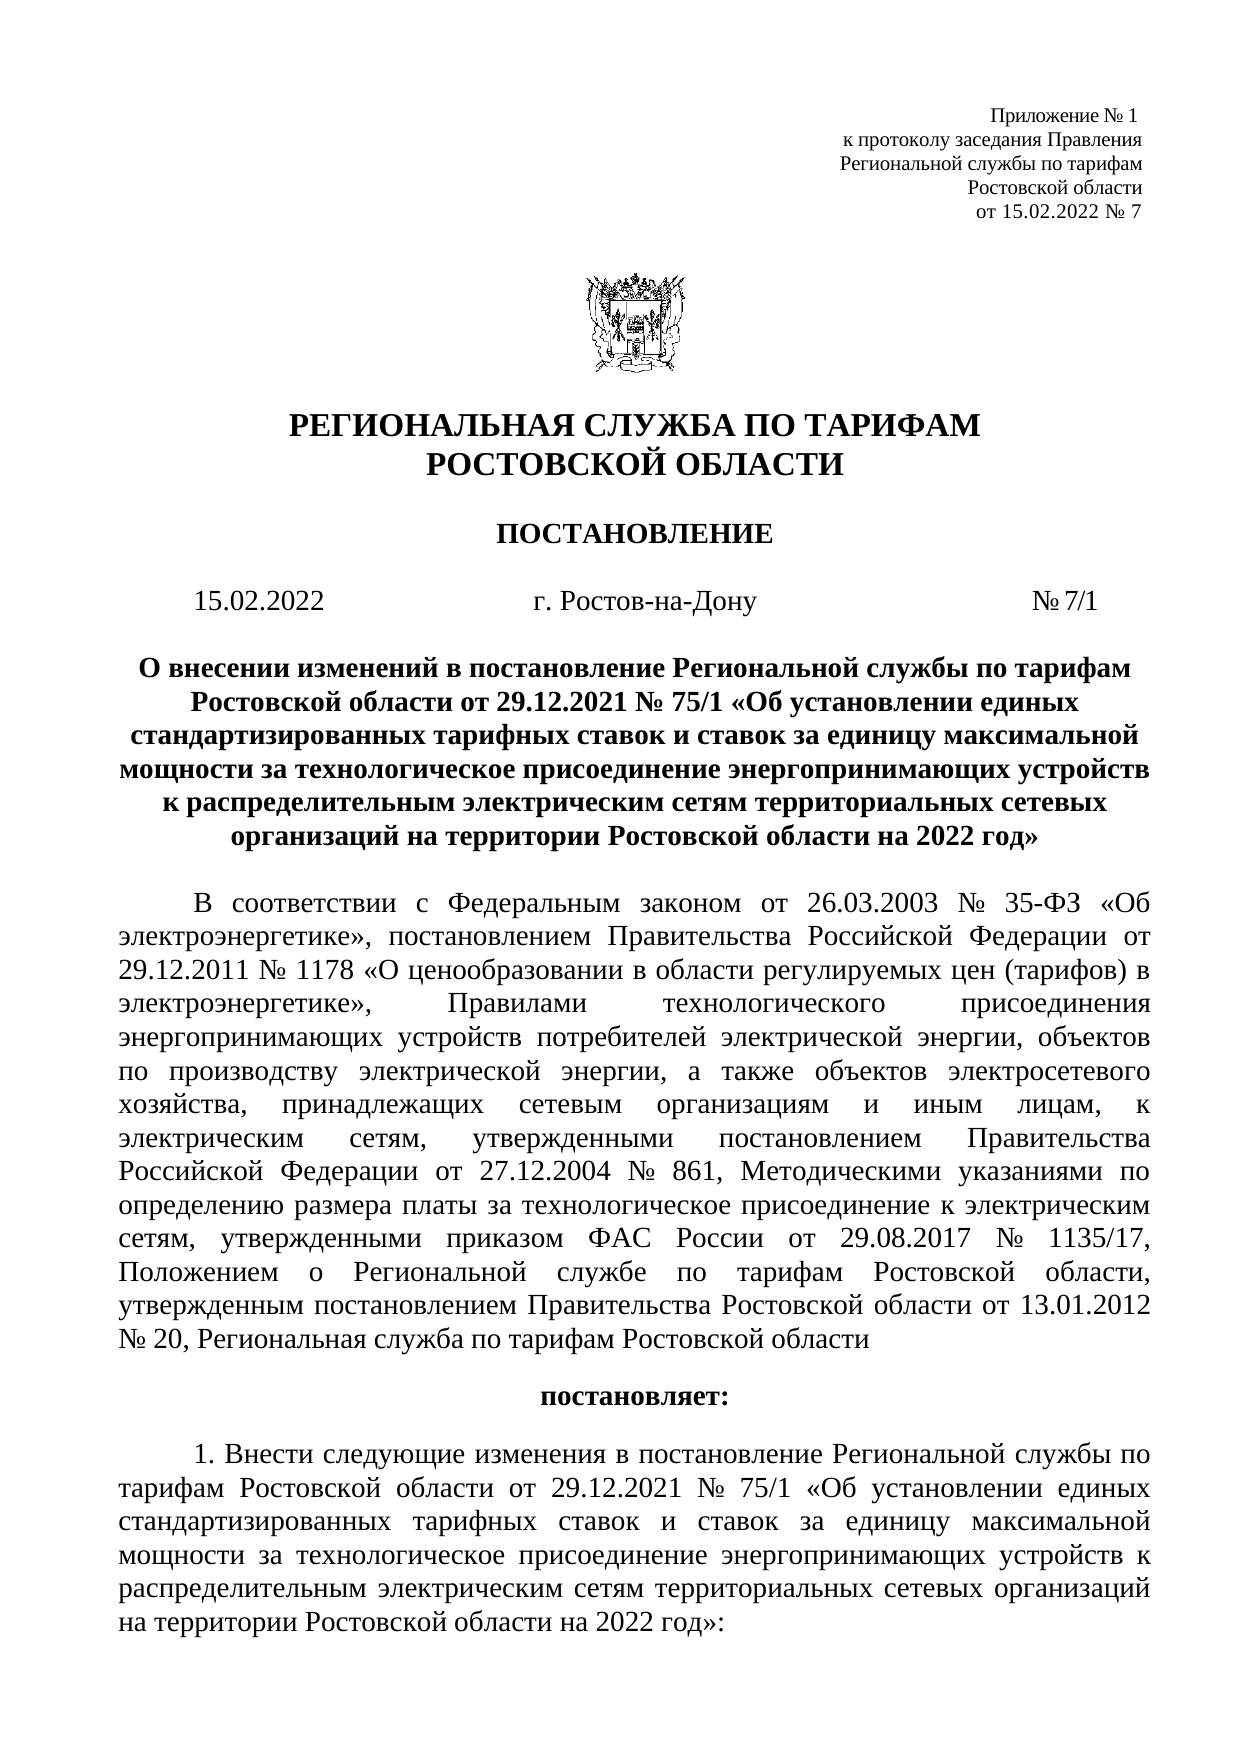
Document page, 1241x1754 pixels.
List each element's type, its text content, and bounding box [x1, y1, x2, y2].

text Региональной службы по тарифам [118, 151, 1143, 175]
text О внесении изменений в постановление Региональной службы по тарифам Ростовской области от 29.12.2021 № 75/1 «Об установлении единых стандартизированных тарифных ставок и ставок за единицу максимальной мощности за технологическое присоединение энергопринимающих устройств к распределительным электрическим сетям территориальных сетевых организаций на территории Ростовской области на 2022 год» [118, 650, 1152, 851]
text к протоколу заседания Правления [118, 127, 1142, 151]
text от 15.02.2022 № 7 [118, 199, 1142, 223]
text 15.02.2022 г. Ростов-на-Дону № 7/1 [118, 583, 1152, 617]
text РОСТОВСКОЙ ОБЛАСТИ [118, 444, 1152, 482]
text В соответствии с Федеральным законом от 26.03.2003 № 35-ФЗ «Об электроэнергетике», постановлением Правительства Российской Федерации от 29.12.2011 № 1178 «О ценообразовании в области регулируемых цен (тарифов) в электроэнергетике», Правилами технологического присоединения энергопринимающих устройств потребителей электрической энергии, объектов по производству электрической энергии, а также объектов электросетевого хозяйства, принадлежащих сетевым организациям и иным лицам, к электрическим сетям, утвержденными постановлением Правительства Российской Федерации от 27.12.2004 № 861, Методическими указаниями по определению размера платы за технологическое присоединение к электрическим сетям, утвержденными приказом ФАС России от 29.08.2017 № 1135/17, Положением о Региональной службе по тарифам Ростовской области, утвержденным постановлением Правительства Ростовской области от 13.01.2012 № 20, Региональная служба по тарифам Ростовской области [118, 885, 1152, 1354]
picture [584, 271, 686, 373]
text постановляет: [118, 1378, 1152, 1412]
text РЕГИОНАЛЬНАЯ СЛУЖБА ПО ТАРИФАМ [118, 406, 1152, 444]
text ПОСТАНОВЛЕНИЕ [118, 516, 1152, 549]
text 1. Внести следующие изменения в постановление Региональной службы по тарифам Ростовской области от 29.12.2021 № 75/1 «Об установлении единых стандартизированных тарифных ставок и ставок за единицу максимальной мощности за технологическое присоединение энергопринимающих устройств к распределительным электрическим сетям территориальных сетевых организаций на территории Ростовской области на 2022 год»: [118, 1436, 1152, 1637]
text Приложение № 1 [774, 103, 1138, 127]
text Ростовской области [118, 175, 1143, 199]
